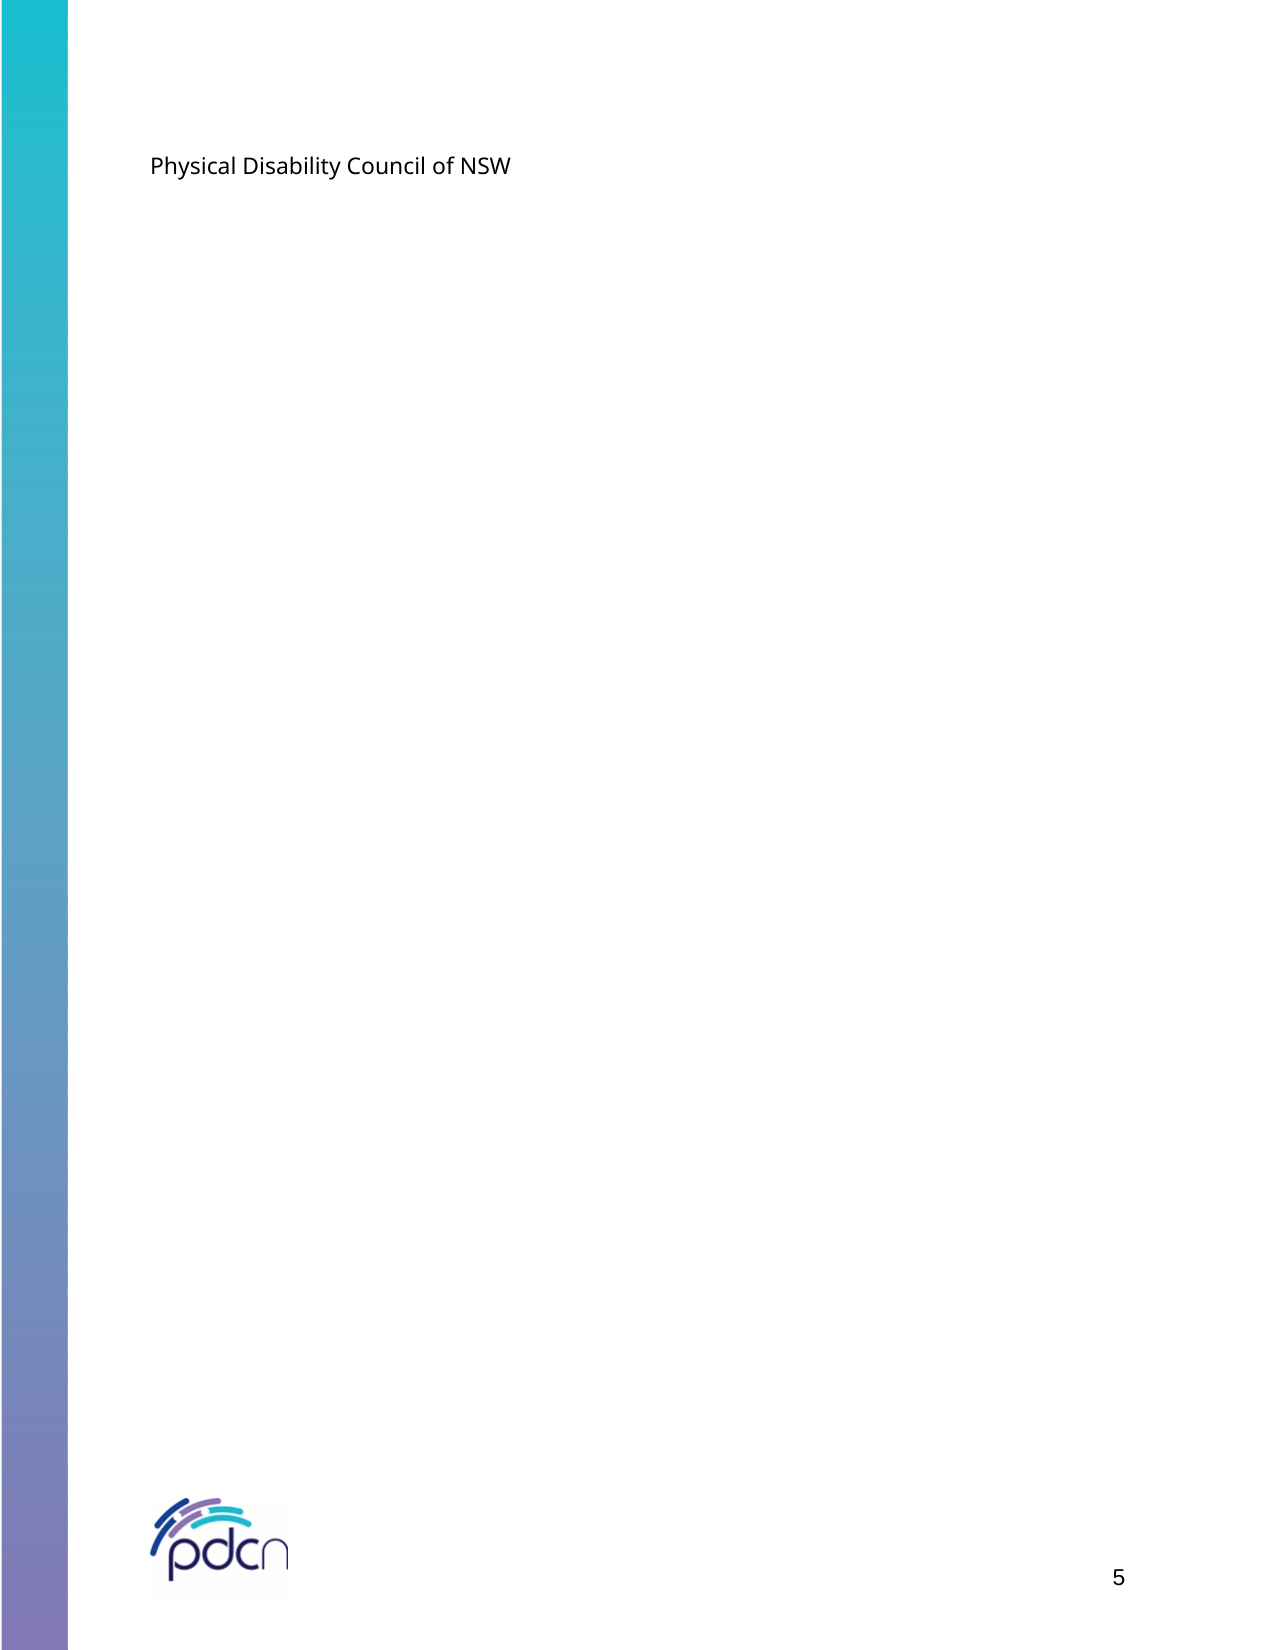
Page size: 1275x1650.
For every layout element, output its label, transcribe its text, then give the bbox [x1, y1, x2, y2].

picture [1, 0, 68, 1650]
text Physical Disability Council of NSW [150, 150, 1125, 181]
picture [150, 1498, 288, 1601]
